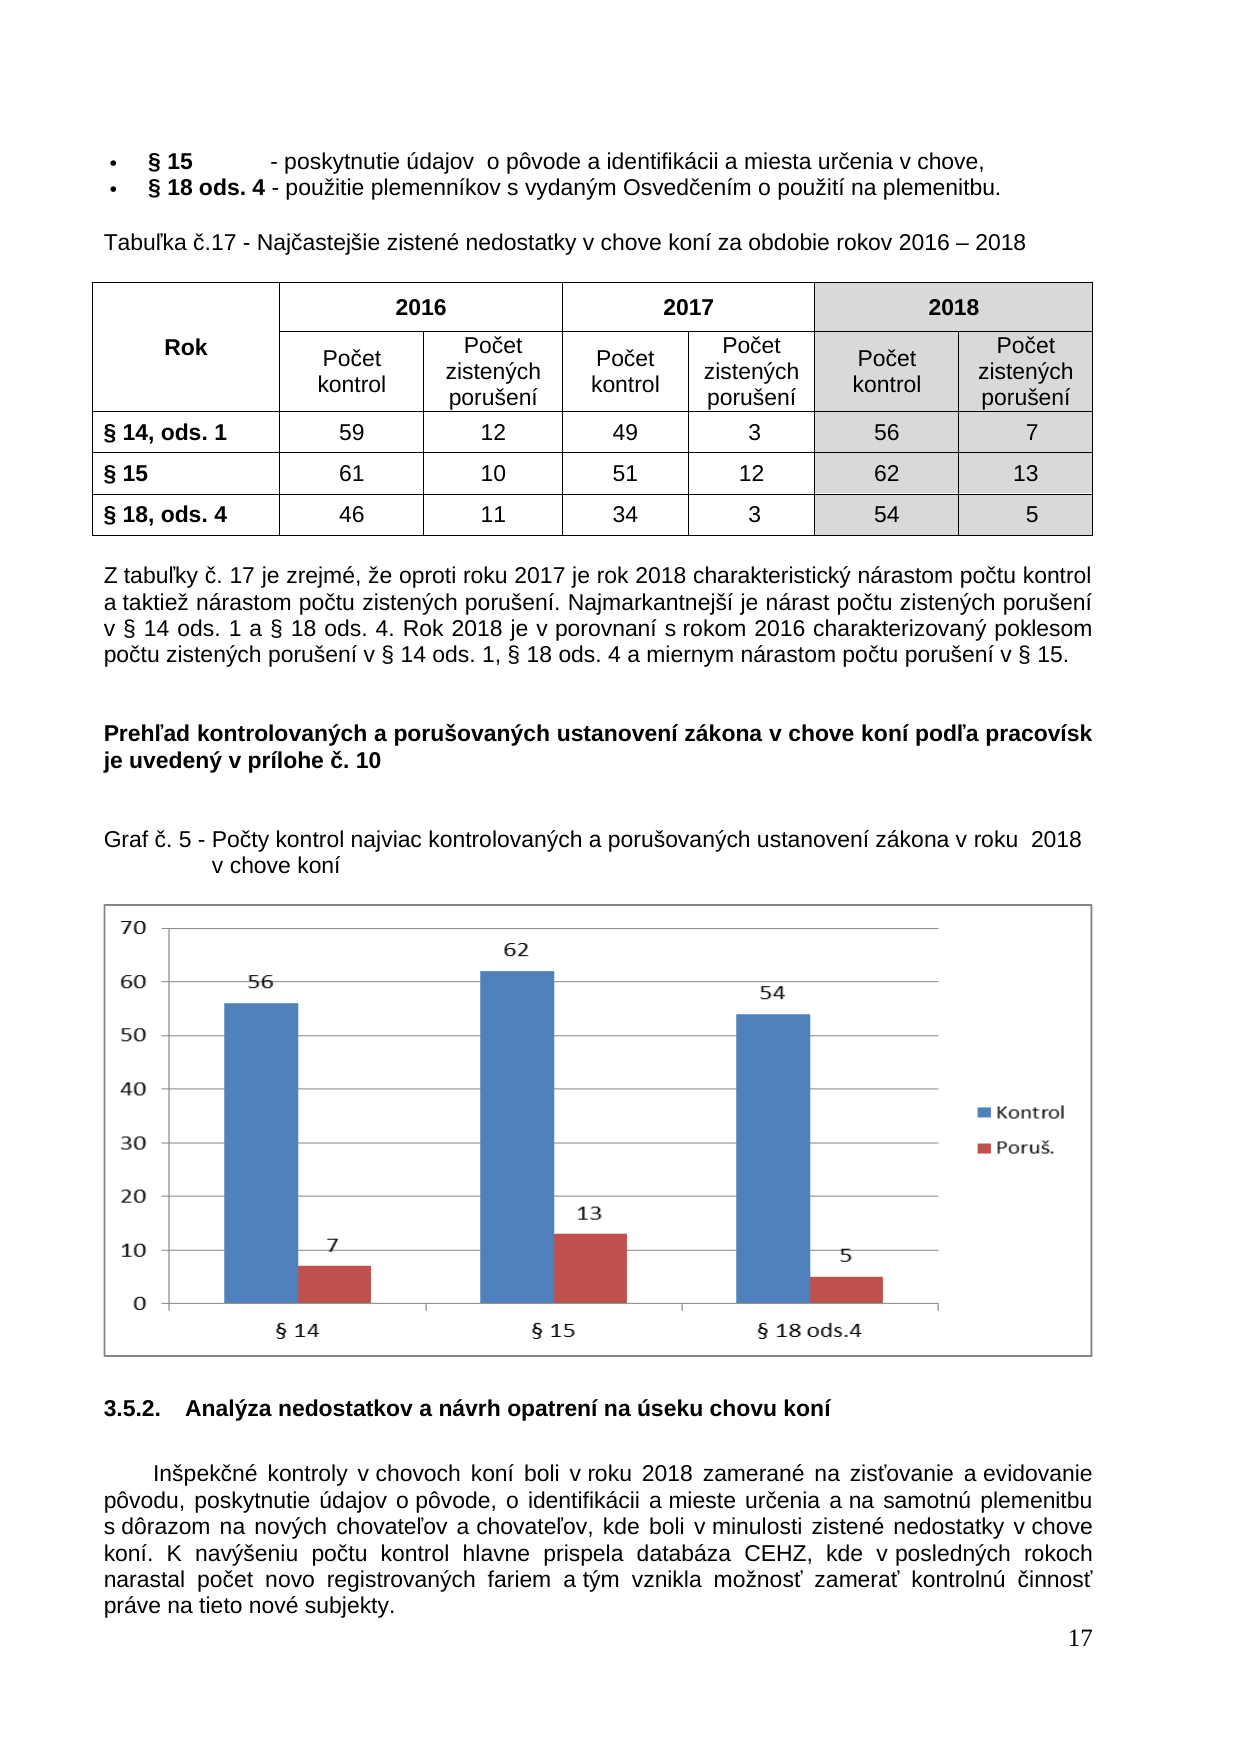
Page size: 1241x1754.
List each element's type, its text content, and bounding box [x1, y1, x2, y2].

subtitle Graf č. 5 - Počty kontrol najviac kontrolovaných a porušovaných ustanovení zákona v roku 2018 [103, 826, 1093, 852]
table_cell Počet kontrol [280, 332, 423, 411]
table_cell 5 [959, 495, 1092, 535]
table_cell Počet kontrol [815, 332, 958, 411]
list Analýza nedostatkov a návrh opatrení na úseku chovu koní [103, 1395, 1093, 1422]
text Prehľad kontrolovaných a porušovaných ustanovení zákona v chove koní podľa pracovísk je uvedený v prílohe č. 10 [103, 720, 1093, 773]
table_cell Počet zistených porušení [959, 332, 1092, 411]
table_cell Počet zistených porušení [689, 332, 814, 411]
table_cell Počet kontrol [563, 332, 688, 411]
text Z tabuľky č. 17 je zrejmé, že oproti roku 2017 je rok 2018 charakteristický nárastom počtu kontrol a taktiež nárastom počtu zistených porušení. Najmarkantnejší je nárast počtu zistených porušení v § 14 ods. 1 a § 18 ods. 4. Rok 2018 je v porovnaní s rokom 2016 charakterizovaný poklesom počtu zistených porušení v § 14 ods. 1, § 18 ods. 4 a miernym nárastom počtu porušení v § 15. [103, 562, 1093, 668]
subtitle v chove koní [103, 852, 1093, 878]
table_cell 54 [815, 495, 958, 535]
table_cell 49 [563, 412, 688, 452]
table_cell 51 [563, 453, 688, 493]
table_cell § 18, ods. 4 [93, 495, 279, 535]
table_header 2018 [815, 283, 1092, 331]
table_header Rok [93, 283, 279, 411]
picture [103, 904, 1093, 1357]
table_cell 10 [424, 453, 562, 493]
table_cell 34 [563, 495, 688, 535]
table_cell 59 [280, 412, 423, 452]
table_header 2016 [280, 283, 562, 331]
table_cell 46 [280, 495, 423, 535]
table_cell § 15 [93, 453, 279, 493]
table_cell 11 [424, 495, 562, 535]
list § 15 - poskytnutie údajov o pôvode a identifikácii a miesta určenia v chove, [110, 148, 1093, 174]
table_header 2017 [563, 283, 814, 331]
table_cell 7 [959, 412, 1092, 452]
table_cell 62 [815, 453, 958, 493]
table_cell 3 [689, 495, 814, 535]
table_cell 61 [280, 453, 423, 493]
table_cell § 14, ods. 1 [93, 412, 279, 452]
text Inšpekčné kontroly v chovoch koní boli v roku 2018 zamerané na zisťovanie a evidovanie pôvodu, poskytnutie údajov o pôvode, o identifikácii a mieste určenia a na samotnú plemenitbu s dôrazom na nových chovateľov a chovateľov, kde boli v minulosti zistené nedostatky v chove koní. K navýšeniu počtu kontrol hlavne prispela databáza CEHZ, kde v posledných rokoch narastal počet novo registrovaných fariem a tým vznikla možnosť zamerať kontrolnú činnosť práve na tieto nové subjekty. [103, 1460, 1093, 1618]
list § 18 ods. 4 - použitie plemenníkov s vydaným Osvedčením o použití na plemenitbu. [110, 174, 1093, 200]
table_cell 12 [689, 453, 814, 493]
table_cell 12 [424, 412, 562, 452]
table_cell 13 [959, 453, 1092, 493]
table_cell Počet zistených porušení [424, 332, 562, 411]
table_cell 3 [689, 412, 814, 452]
subtitle Tabuľka č.17 - Najčastejšie zistené nedostatky v chove koní za obdobie rokov 2016 – 2018 [103, 229, 1093, 255]
table_cell 56 [815, 412, 958, 452]
